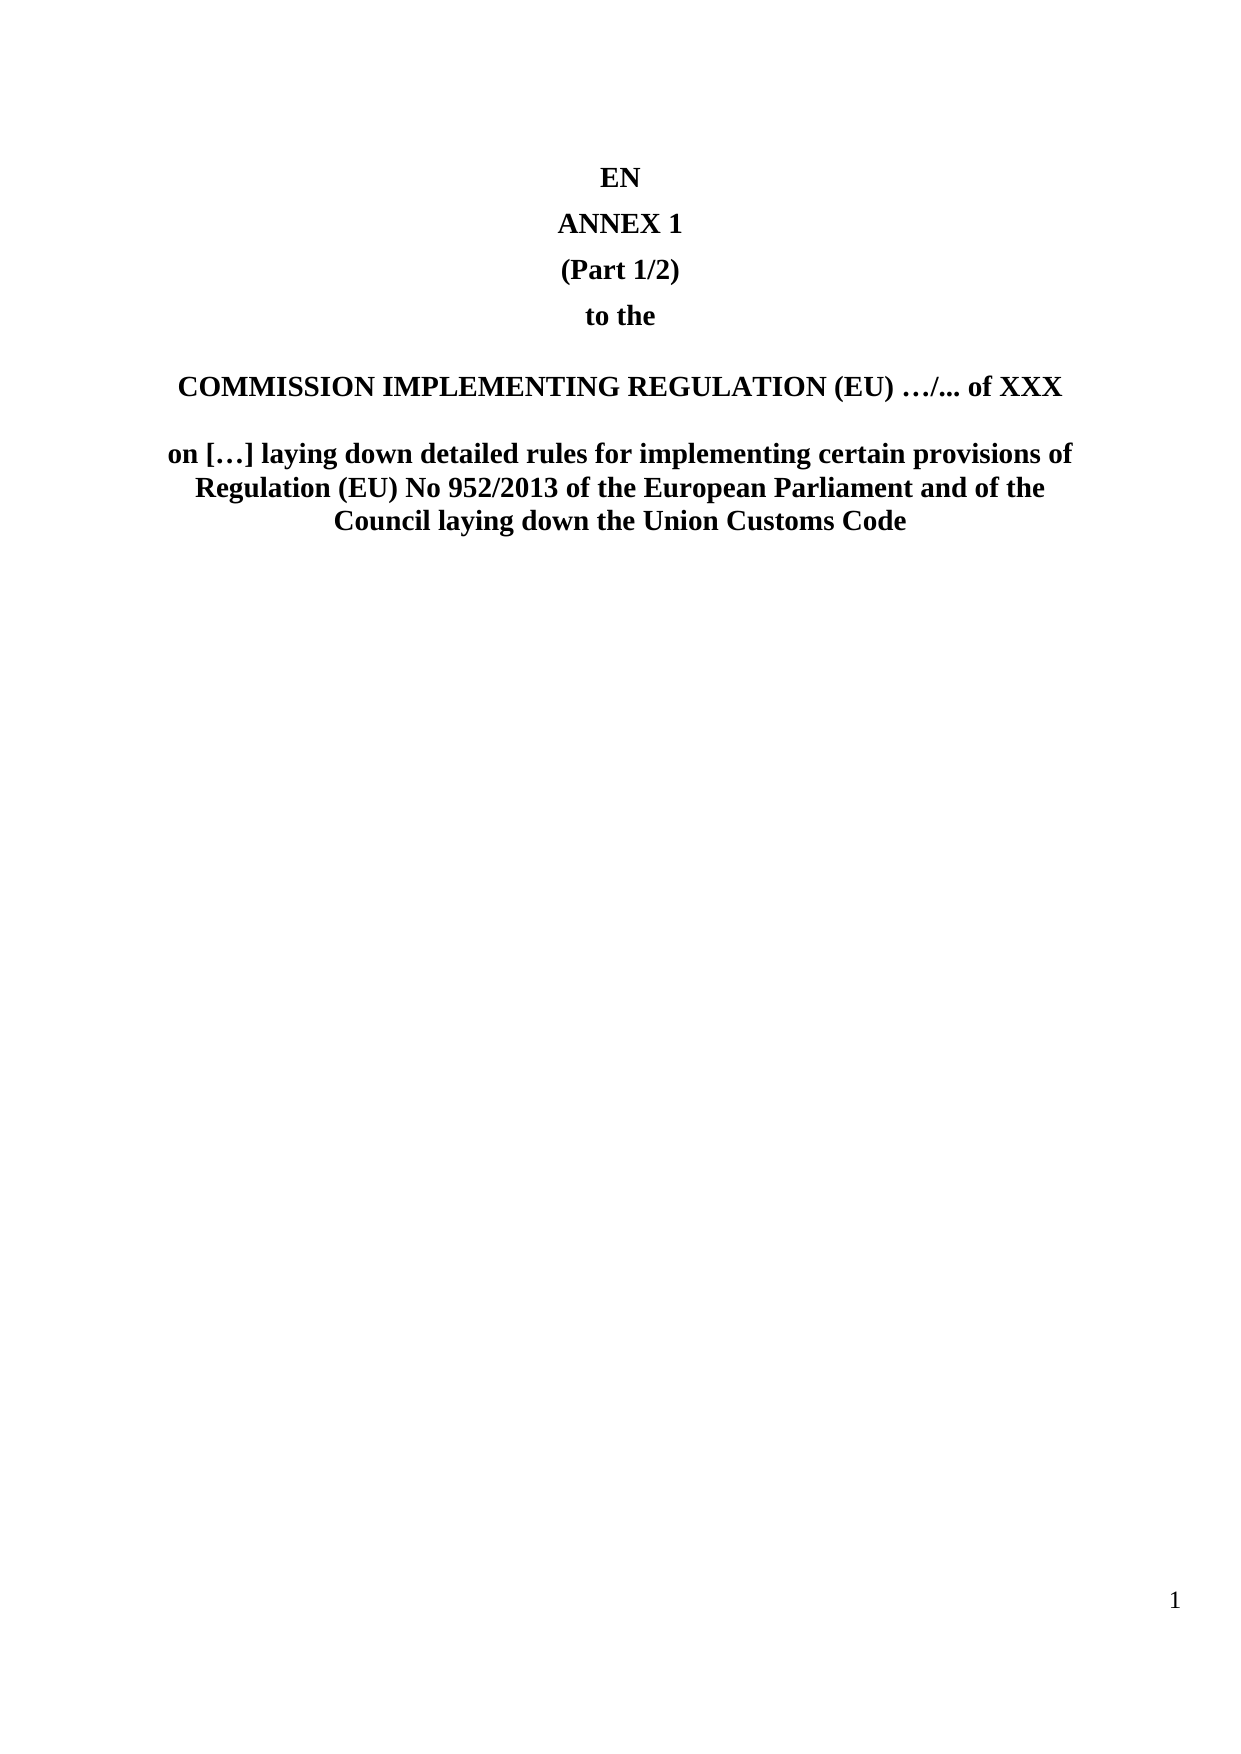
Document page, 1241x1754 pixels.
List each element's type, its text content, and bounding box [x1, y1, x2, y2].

text EN [148, 160, 1093, 194]
text COMMISSION IMPLEMENTING REGULATION (EU) …/... of XXX on […] laying down detailed rules for implementing certain provisions of Regulation (EU) No 952/2013 of the European Parliament and of the Council laying down the Union Customs Code [148, 369, 1093, 565]
text (Part 1/2) [148, 252, 1093, 286]
text to the [148, 298, 1093, 332]
text ANNEX 1 [148, 206, 1093, 240]
